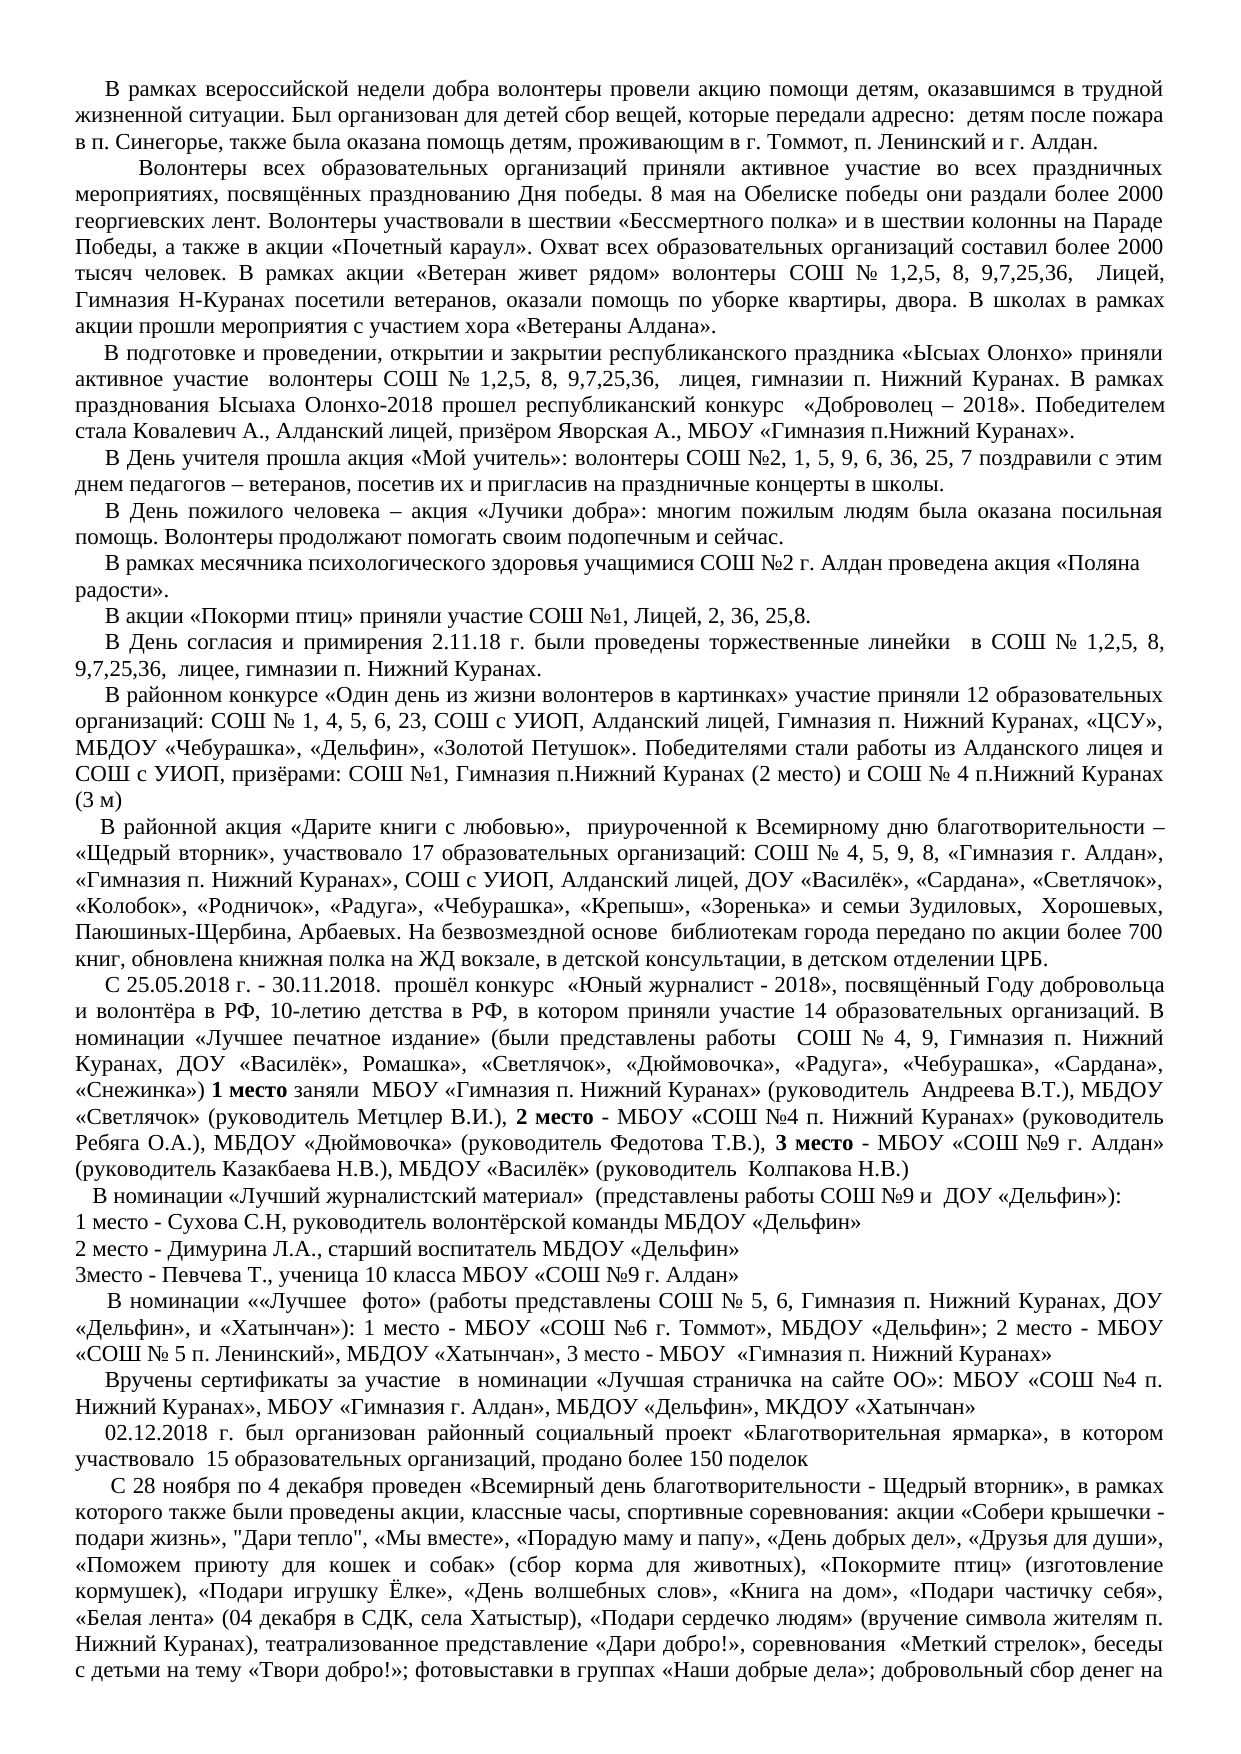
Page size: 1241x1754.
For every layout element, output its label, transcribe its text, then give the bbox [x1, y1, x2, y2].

text 3место - Певчева Т., ученица 10 класса МБОУ «СОШ №9 г. Алдан» [75, 1261, 1165, 1287]
text В акции «Покорми птиц» приняли участие СОШ №1, Лицей, 2, 36, 25,8. [75, 602, 1165, 628]
text В День согласия и примирения 2.11.18 г. были проведены торжественные линейки в СОШ № 1,2,5, 8, 9,7,25,36, лицее, гимназии п. Нижний Куранах. [75, 628, 1165, 681]
text 1 место - Сухова С.Н, руководитель волонтёрской команды МБДОУ «Дельфин» [75, 1208, 1165, 1234]
text С 25.05.2018 г. - 30.11.2018. прошёл конкурс «Юный журналист - 2018», посвящённый Году добровольца и волонтёра в РФ, 10-летию детства в РФ, в котором приняли участие 14 образовательных организаций. В номинации «Лучшее печатное издание» (были представлены работы СОШ № 4, 9, Гимназия п. Нижний Куранах, ДОУ «Василёк», Ромашка», «Светлячок», «Дюймовочка», «Радуга», «Чебурашка», «Сардана», «Снежинка») 1 место заняли МБОУ «Гимназия п. Нижний Куранах» (руководитель Андреева В.Т.), МБДОУ «Светлячок» (руководитель Метцлер В.И.), 2 место - МБОУ «СОШ №4 п. Нижний Куранах» (руководитель Ребяга О.А.), МБДОУ «Дюймовочка» (руководитель Федотова Т.В.), 3 место - МБОУ «СОШ №9 г. Алдан» (руководитель Казакбаева Н.В.), МБДОУ «Василёк» (руководитель Колпакова Н.В.) [75, 971, 1165, 1182]
text В районной акция «Дарите книги с любовью», приуроченной к Всемирному дню благотворительности – «Щедрый вторник», участвовало 17 образовательных организаций: СОШ № 4, 5, 9, 8, «Гимназия г. Алдан», «Гимназия п. Нижний Куранах», СОШ с УИОП, Алданский лицей, ДОУ «Василёк», «Сардана», «Светлячок», «Колобок», «Родничок», «Радуга», «Чебурашка», «Крепыш», «Зоренька» и семьи Зудиловых, Хорошевых, Паюшиных-Щербина, Арбаевых. На безвозмездной основе библиотекам города передано по акции более 700 книг, обновлена книжная полка на ЖД вокзале, в детской консультации, в детском отделении ЦРБ. [75, 813, 1165, 971]
text В номинации ««Лучшее фото» (работы представлены СОШ № 5, 6, Гимназия п. Нижний Куранах, ДОУ «Дельфин», и «Хатынчан»): 1 место - МБОУ «СОШ №6 г. Томмот», МБДОУ «Дельфин»; 2 место - МБОУ «СОШ № 5 п. Ленинский», МБДОУ «Хатынчан», 3 место - МБОУ «Гимназия п. Нижний Куранах» [75, 1287, 1165, 1366]
text Вручены сертификаты за участие в номинации «Лучшая страничка на сайте ОО»: МБОУ «СОШ №4 п. Нижний Куранах», МБОУ «Гимназия г. Алдан», МБДОУ «Дельфин», МКДОУ «Хатынчан» [75, 1366, 1165, 1419]
text 02.12.2018 г. был организован районный социальный проект «Благотворительная ярмарка», в котором участвовало 15 образовательных организаций, продано более 150 поделок [75, 1419, 1165, 1472]
text В рамках месячника психологического здоровья учащимися СОШ №2 г. Алдан проведена акция «Поляна радости». [75, 549, 1165, 602]
text 2 место - Димурина Л.А., старший воспитатель МБДОУ «Дельфин» [75, 1234, 1165, 1261]
text В номинации «Лучший журналистский материал» (представлены работы СОШ №9 и ДОУ «Дельфин»): [75, 1182, 1165, 1208]
text В подготовке и проведении, открытии и закрытии республиканского праздника «Ысыах Олонхо» приняли активное участие волонтеры СОШ № 1,2,5, 8, 9,7,25,36, лицея, гимназии п. Нижний Куранах. В рамках празднования Ысыаха Олонхо-2018 прошел республиканский конкурс «Доброволец – 2018». Победителем стала Ковалевич А., Алданский лицей, призёром Яворская А., МБОУ «Гимназия п.Нижний Куранах». [75, 338, 1165, 444]
text В районном конкурсе «Один день из жизни волонтеров в картинках» участие приняли 12 образовательных организаций: СОШ № 1, 4, 5, 6, 23, СОШ с УИОП, Алданский лицей, Гимназия п. Нижний Куранах, «ЦСУ», МБДОУ «Чебурашка», «Дельфин», «Золотой Петушок». Победителями стали работы из Алданского лицея и СОШ с УИОП, призёрами: СОШ №1, Гимназия п.Нижний Куранах (2 место) и СОШ № 4 п.Нижний Куранах (3 м) [75, 681, 1165, 813]
text В рамках всероссийской недели добра волонтеры провели акцию помощи детям, оказавшимся в трудной жизненной ситуации. Был организован для детей сбор вещей, которые передали адресно: детям после пожара в п. Синегорье, также была оказана помощь детям, проживающим в г. Томмот, п. Ленинский и г. Алдан. [75, 75, 1165, 154]
text В День учителя прошла акция «Мой учитель»: волонтеры СОШ №2, 1, 5, 9, 6, 36, 25, 7 поздравили с этим днем педагогов – ветеранов, посетив их и пригласив на праздничные концерты в школы. [75, 444, 1165, 497]
text Волонтеры всех образовательных организаций приняли активное участие во всех праздничных мероприятиях, посвящённых празднованию Дня победы. 8 мая на Обелиске победы они раздали более 2000 георгиевских лент. Волонтеры участвовали в шествии «Бессмертного полка» и в шествии колонны на Параде Победы, а также в акции «Почетный караул». Охват всех образовательных организаций составил более 2000 тысяч человек. В рамках акции «Ветеран живет рядом» волонтеры СОШ № 1,2,5, 8, 9,7,25,36, Лицей, Гимназия Н-Куранах посетили ветеранов, оказали помощь по уборке квартиры, двора. В школах в рамках акции прошли мероприятия с участием хора «Ветераны Алдана». [75, 154, 1165, 338]
text В День пожилого человека – акция «Лучики добра»: многим пожилым людям была оказана посильная помощь. Волонтеры продолжают помогать своим подопечным и сейчас. [75, 497, 1165, 549]
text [75, 1472, 1165, 1683]
